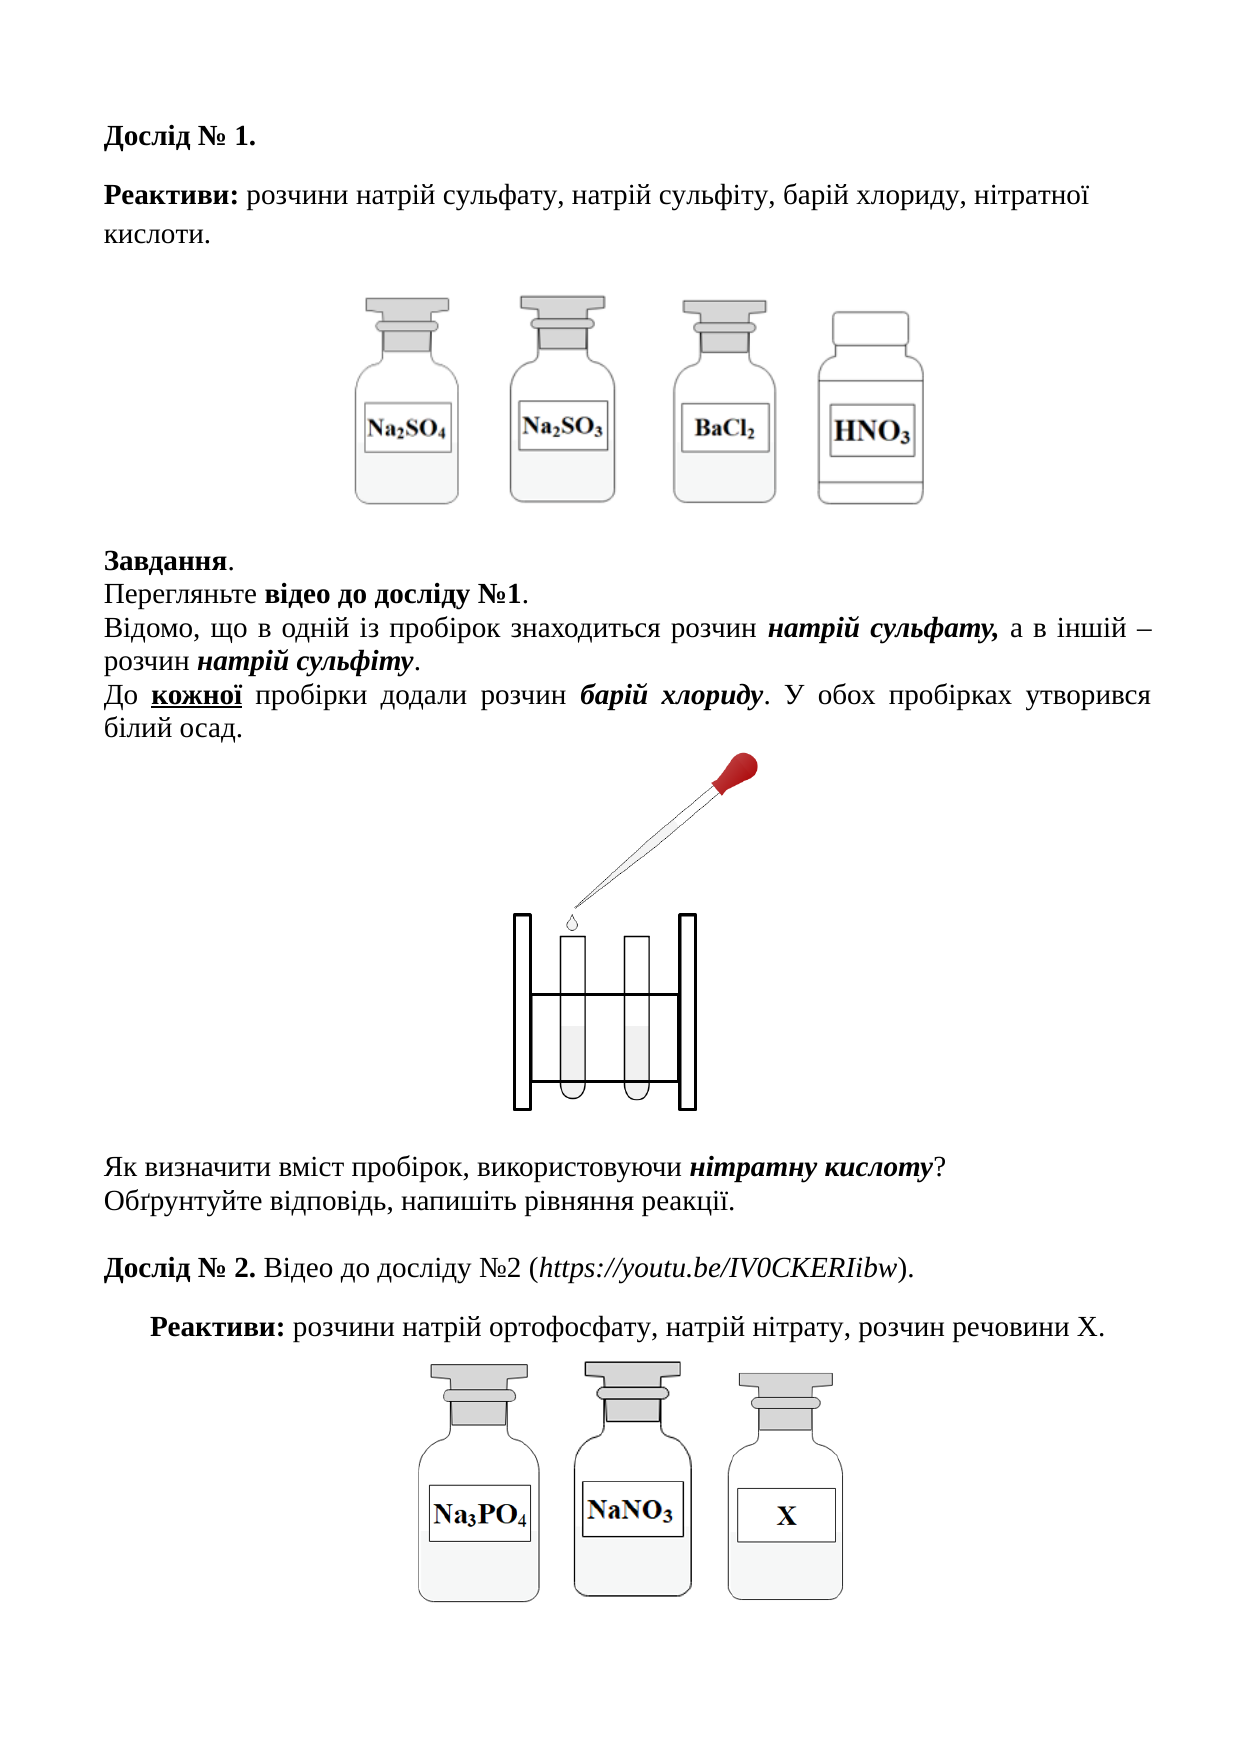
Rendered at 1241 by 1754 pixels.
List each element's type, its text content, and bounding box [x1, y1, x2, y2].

text Як визначити вміст пробірок, використовуючи нітратну кислоту? [103, 1149, 1152, 1183]
picture [324, 275, 932, 518]
text Відомо, що в одній із пробірок знаходиться розчин натрій сульфату, а в іншій – розчин натрій сульфіту. [103, 610, 1152, 677]
text Обґрунтуйте відповідь, напишіть рівняння реакції. [103, 1183, 1152, 1216]
text Дослід № 2. Відео до досліду №2 (https://youtu.be/IV0CKERIibw). [103, 1250, 1152, 1283]
text Завдання. [103, 543, 1152, 576]
picture [497, 743, 759, 1116]
text Дослід № 1. [103, 118, 1152, 152]
text Реактиви: розчини натрій сульфату, натрій сульфіту, барій хлориду, нітратної кислоти. [103, 177, 1152, 249]
text До кожної пробірки додали розчин барій хлориду. У обох пробірках утворився білий осад. [103, 677, 1152, 744]
text Перегляньте відео до досліду №1. [103, 576, 1152, 610]
picture [392, 1346, 863, 1617]
